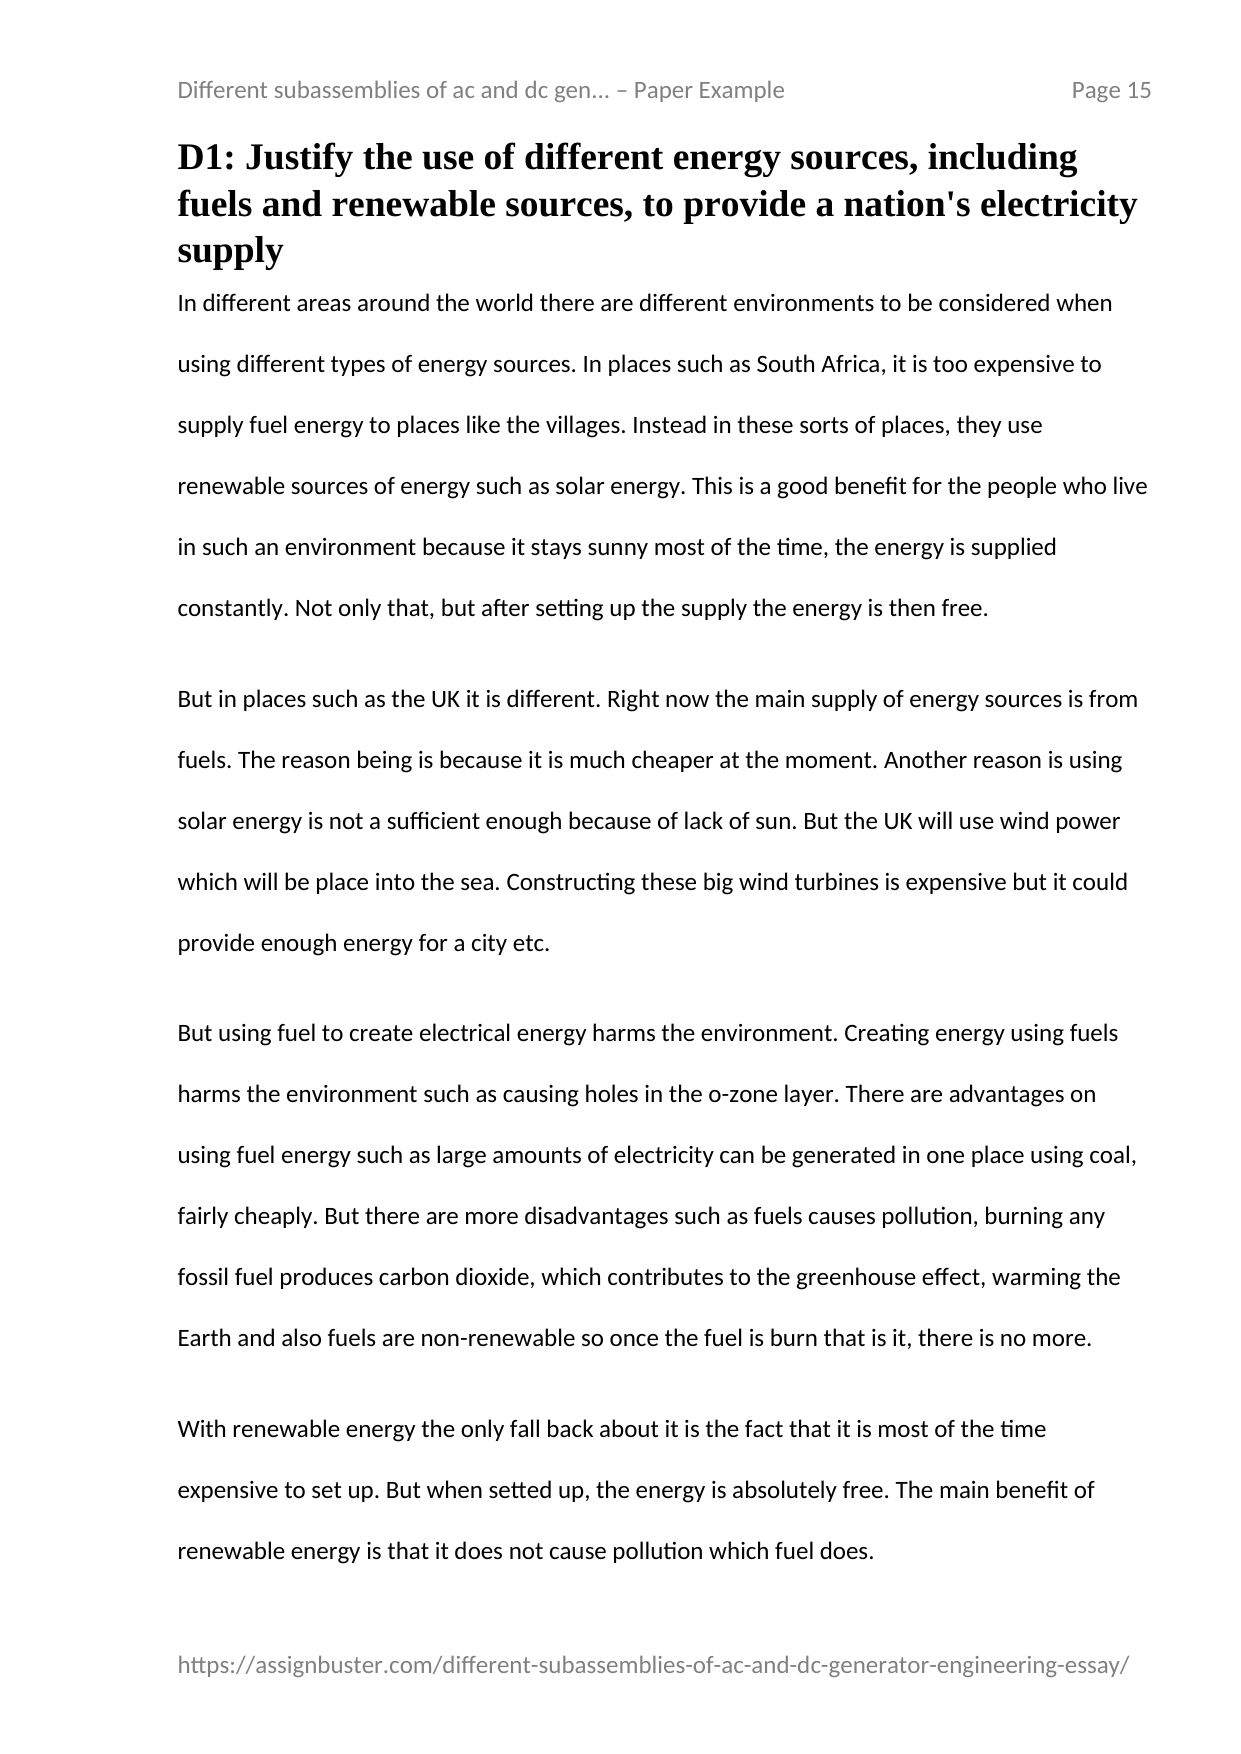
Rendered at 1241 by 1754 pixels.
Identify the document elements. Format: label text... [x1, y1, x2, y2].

text With renewable energy the only fall back about it is the fact that it is most of the time expensive to set up. But when setted up, the energy is absolutely free. The main benefit of renewable energy is that it does not cause pollution which fuel does. [177, 1413, 1152, 1566]
subtitle D1: Justify the use of different energy sources, including fuels and renewable sources, to provide a nation's electricity supply [177, 135, 1152, 271]
text But using fuel to create electrical energy harms the environment. Creating energy using fuels harms the environment such as causing holes in the o-zone layer. There are advantages on using fuel energy such as large amounts of electricity can be generated in one place using coal, fairly cheaply. But there are more disadvantages such as fuels causes pollution, burning any fossil fuel produces carbon dioxide, which contributes to the greenhouse effect, warming the Earth and also fuels are non-renewable so once the fuel is burn that is it, there is no more. [177, 1017, 1152, 1353]
text But in places such as the UK it is different. Right now the main supply of energy sources is from fuels. The reason being is because it is much cheaper at the moment. Another reason is using solar energy is not a sufficient enough because of lack of sun. But the UK will use wind power which will be place into the sea. Constructing these big wind turbines is expensive but it could provide enough energy for a city etc. [177, 683, 1152, 957]
text In different areas around the world there are different environments to be considered when using different types of energy sources. In places such as South Africa, it is too expensive to supply fuel energy to places like the villages. Instead in these sorts of places, they use renewable sources of energy such as solar energy. This is a good benefit for the people who live in such an environment because it stays sunny most of the time, the energy is supplied constantly. Not only that, but after setting up the supply the energy is then free. [177, 287, 1152, 623]
